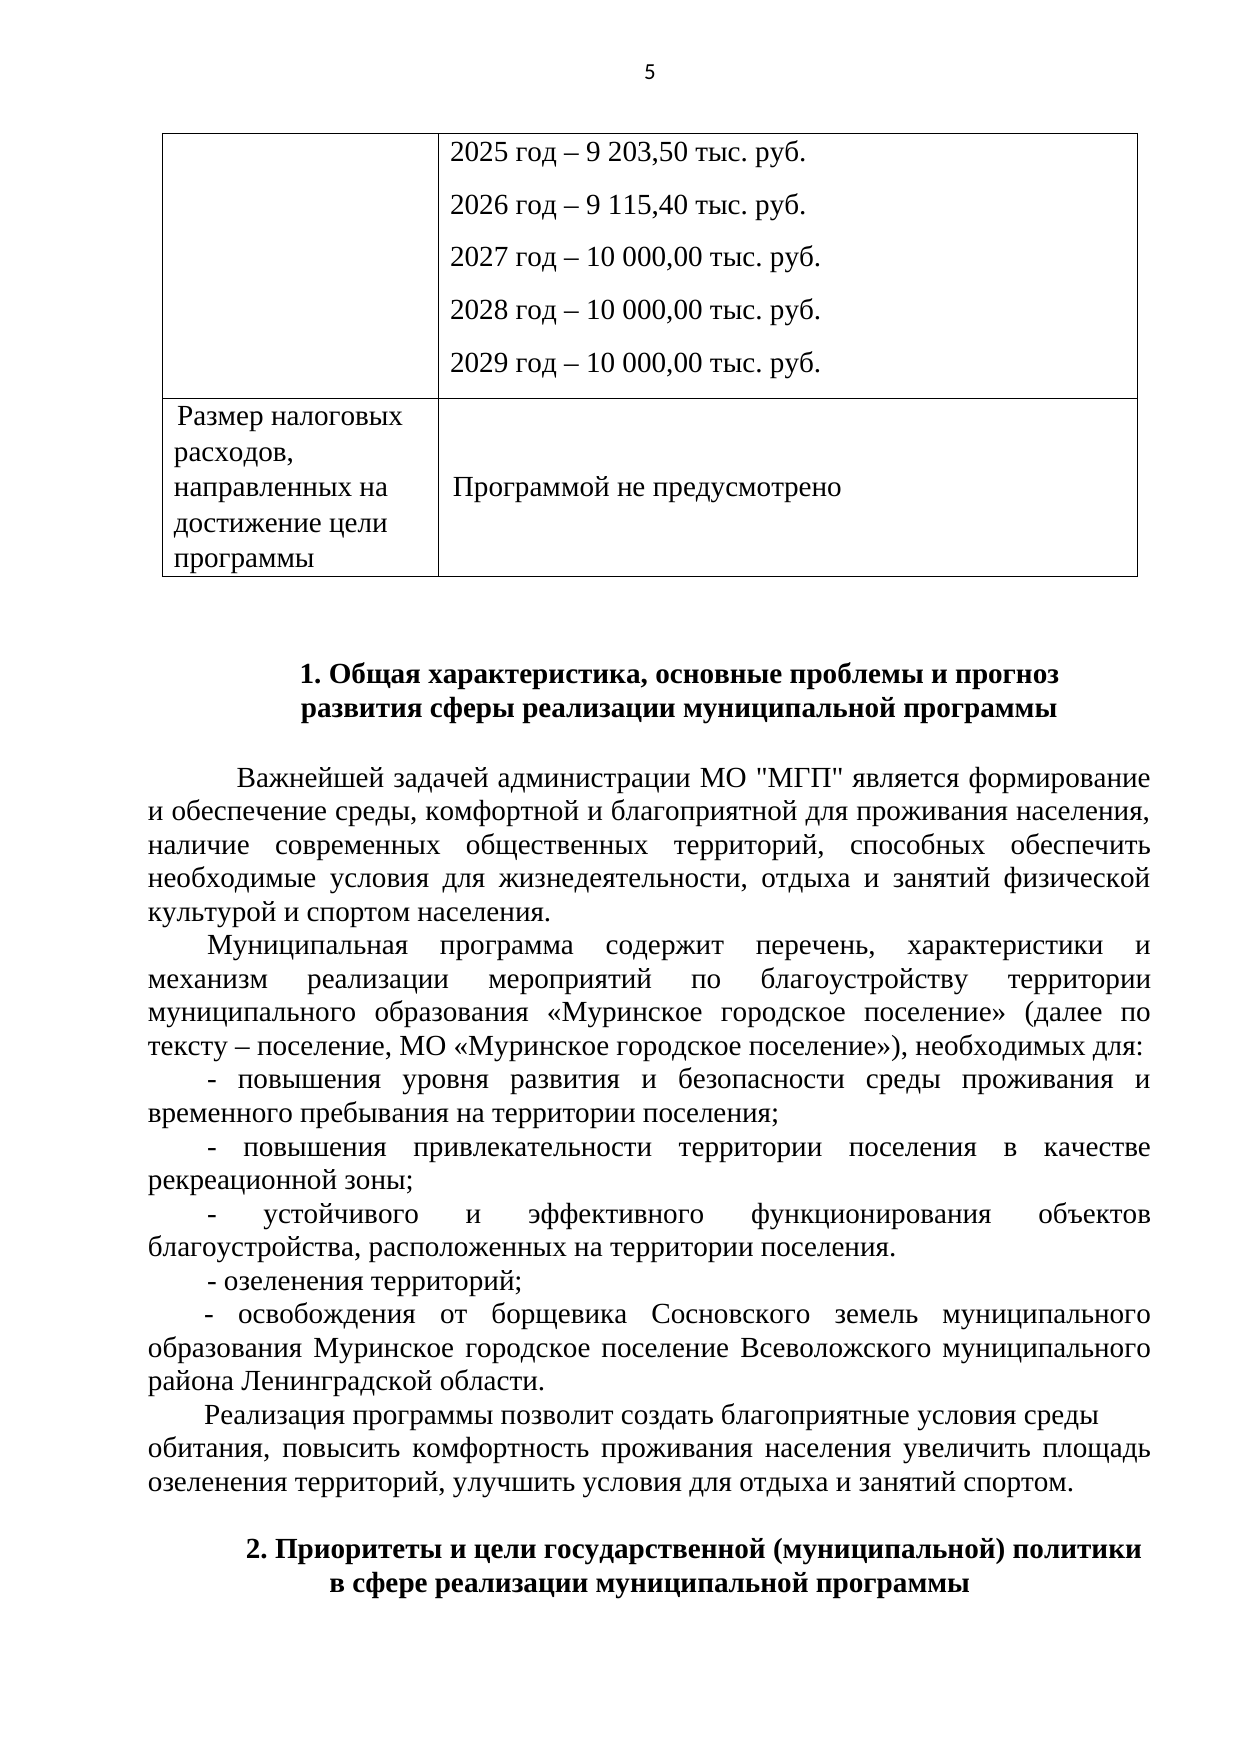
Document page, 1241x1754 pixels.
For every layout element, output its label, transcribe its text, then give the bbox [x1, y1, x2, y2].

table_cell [439, 134, 1137, 397]
text 2. Приоритеты и цели государственной (муниципальной) политики в сфере реализации муниципальной программы [148, 1531, 1152, 1598]
text - повышения привлекательности территории поселения в качестве рекреационной зоны; [148, 1129, 1152, 1196]
text Важнейшей задачей администрации МО "МГП" является формирование и обеспечение среды, комфортной и благоприятной для проживания населения, наличие современных общественных территорий, способных обеспечить необходимые условия для жизнедеятельности, отдыха и занятий физической культурой и спортом населения. [148, 760, 1152, 927]
text - устойчивого и эффективного функционирования объектов благоустройства, расположенных на территории поселения. [148, 1196, 1152, 1263]
text развития сферы реализации муниципальной программы [148, 690, 1152, 724]
text - повышения уровня развития и безопасности среды проживания и временного пребывания на территории поселения; [148, 1062, 1152, 1129]
text Муниципальная программа содержит перечень, характеристики и механизм реализации мероприятий по благоустройству территории муниципального образования «Муринское городское поселение» (далее по тексту – поселение, МО «Муринское городское поселение»), необходимых для: [148, 927, 1152, 1062]
text - озеленения территорий; [148, 1263, 1152, 1296]
text обитания, повысить комфортность проживания населения увеличить площадь озеленения территорий, улучшить условия для отдыха и занятий спортом. [148, 1431, 1152, 1498]
table_cell Размер налоговых расходов, направленных на достижение цели программы [163, 399, 438, 576]
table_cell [163, 134, 438, 397]
table_cell Программой не предусмотрено [439, 399, 1137, 576]
text Реализация программы позволит создать благоприятные условия среды [148, 1397, 1152, 1431]
text - освобождения от борщевика Сосновского земель муниципального образования Муринское городское поселение Всеволожского муниципального района Ленинградской области. [148, 1296, 1152, 1397]
text 1. Общая характеристика, основные проблемы и прогноз [148, 657, 1152, 690]
